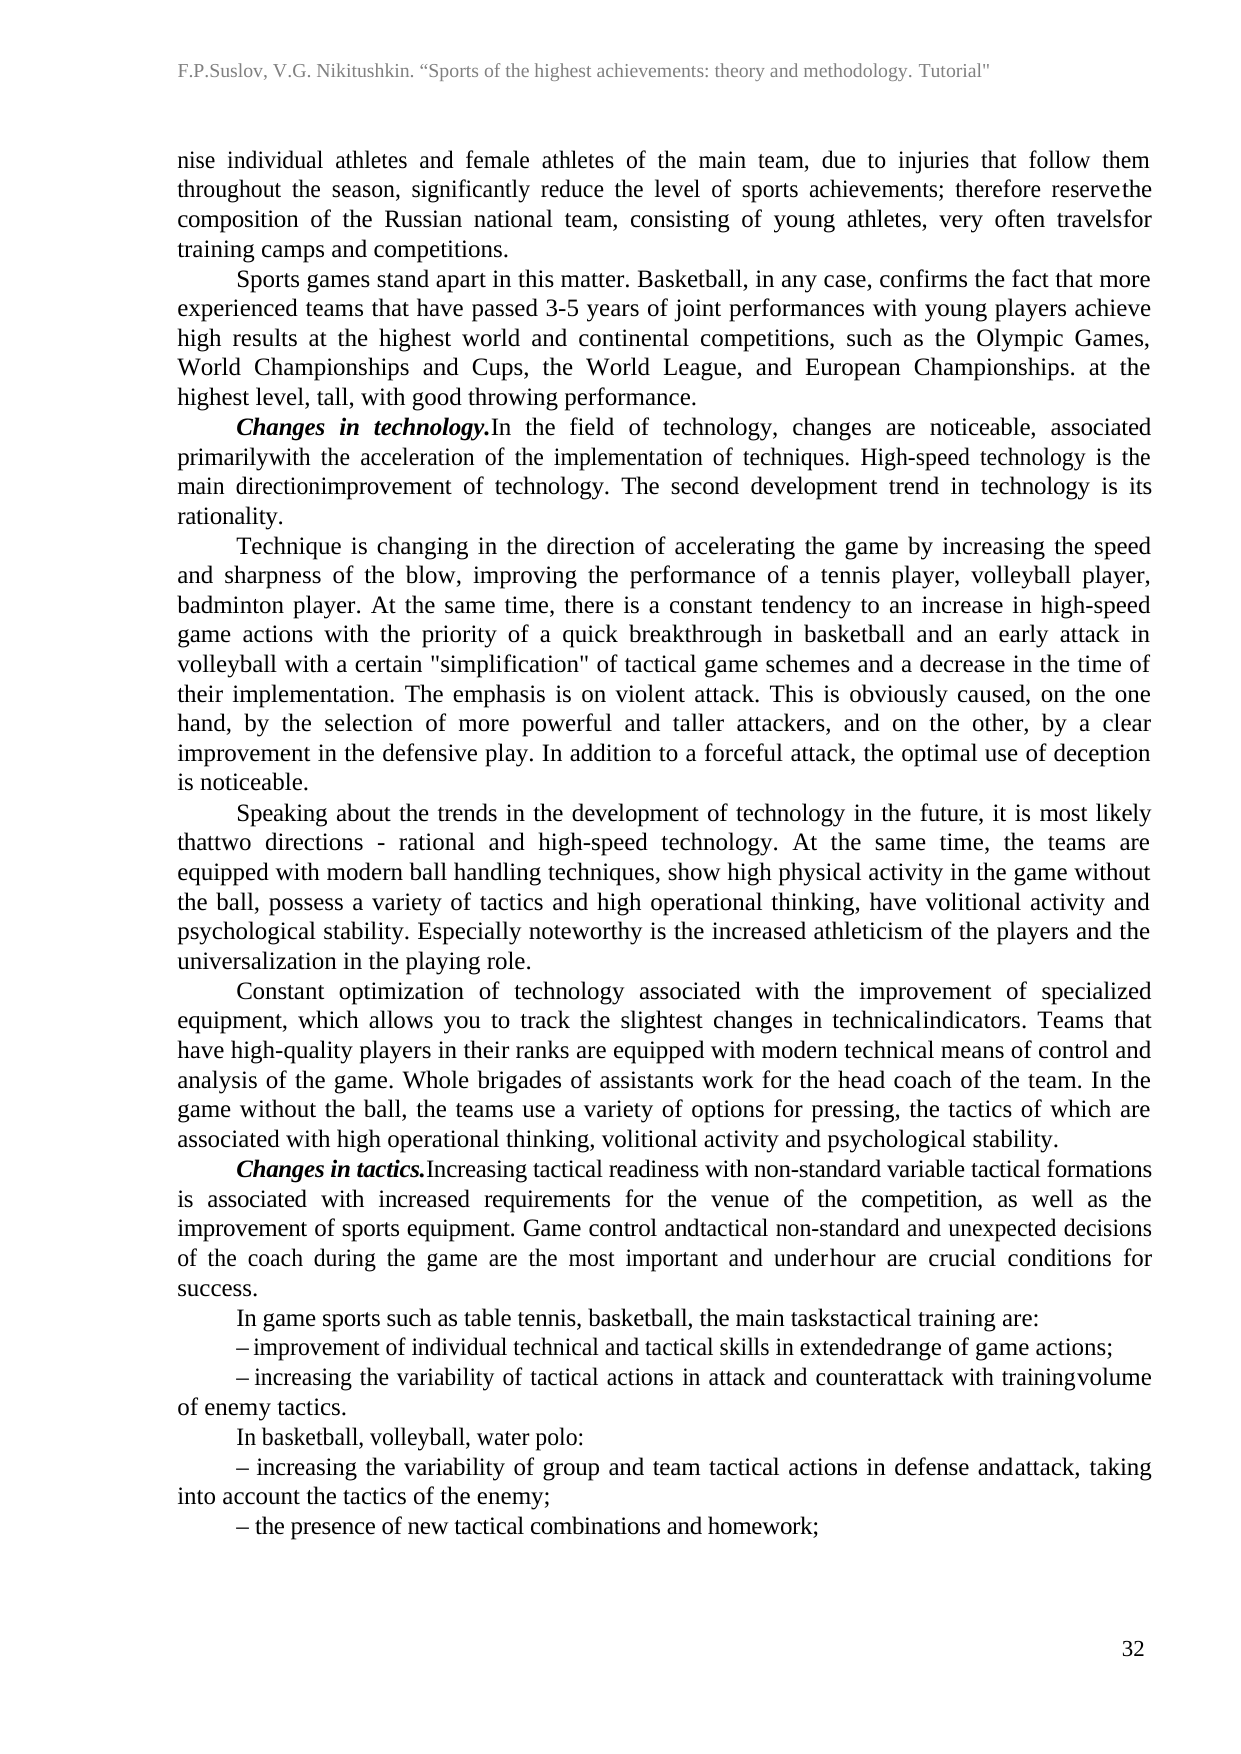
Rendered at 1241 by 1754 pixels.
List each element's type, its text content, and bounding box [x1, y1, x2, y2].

text Constant optimization of technology associated with the improvement of specialized equipment, which allows you to track the slightest changes in technicalindicators. Teams that have high-quality players in their ranks are equipped with modern technical means of control and analysis of the game. Whole brigades of assistants work for the head coach of the team. In the game without the ball, the teams use a variety of options for pressing, the tactics of which are associated with high operational thinking, volitional activity and psychological stability. [177, 976, 1152, 1153]
text Sports games stand apart in this matter. Basketball, in any case, confirms the fact that more experienced teams that have passed 3-5 years of joint performances with young players achieve high results at the highest world and continental competitions, such as the Olympic Games, World Championships and Cups, the World League, and European Championships. at the highest level, tall, with good throwing performance. [177, 264, 1152, 411]
text In basketball, volleyball, water polo: [236, 1422, 1169, 1450]
list the presence of new tactical combinations and homework; [236, 1511, 1169, 1540]
list increasing the variability of group and team tactical actions in defense andattack, taking into account the tactics of the enemy; [177, 1452, 1152, 1510]
text nise individual athletes and female athletes of the main team, due to injuries that follow them throughout the season, significantly reduce the level of sports achievements; therefore reservethe composition of the Russian national team, consisting of young athletes, very often travelsfor training camps and competitions. [177, 145, 1152, 262]
list increasing the variability of tactical actions in attack and counterattack with trainingvolume of enemy tactics. [177, 1362, 1152, 1421]
text Changes in tactics.Increasing tactical readiness with non-standard variable tactical formations is associated with increased requirements for the venue of the competition, as well as the improvement of sports equipment. Game control andtactical non-standard and unexpected decisions of the coach during the game are the most important and underhour are crucial conditions for success. [177, 1154, 1152, 1301]
text Speaking about the trends in the development of technology in the future, it is most likely thattwo directions - rational and high-speed technology. At the same time, the teams are equipped with modern ball handling techniques, show high physical activity in the game without the ball, possess a variety of tactics and high operational thinking, have volitional activity and psychological stability. Especially noteworthy is the increased athleticism of the players and the universalization in the playing role. [177, 798, 1152, 974]
text Changes in technology.In the field of technology, changes are noticeable, associated primarilywith the acceleration of the implementation of techniques. High-speed technology is the main directionimprovement of technology. The second development trend in technology is its rationality. [177, 412, 1152, 530]
text Technique is changing in the direction of accelerating the game by increasing the speed and sharpness of the blow, improving the performance of a tennis player, volleyball player, badminton player. At the same time, there is a constant tendency to an increase in high-speed game actions with the priority of a quick breakthrough in basketball and an early attack in volleyball with a certain "simplification" of tactical game schemes and a decrease in the time of their implementation. The emphasis is on violent attack. This is obviously caused, on the one hand, by the selection of more powerful and taller attackers, and on the other, by a clear improvement in the defensive play. In addition to a forceful attack, the optimal use of deception is noticeable. [177, 531, 1152, 796]
text In game sports such as table tennis, basketball, the main taskstactical training are: [177, 1303, 1152, 1331]
list improvement of individual technical and tactical skills in extendedrange of game actions; [177, 1332, 1152, 1361]
